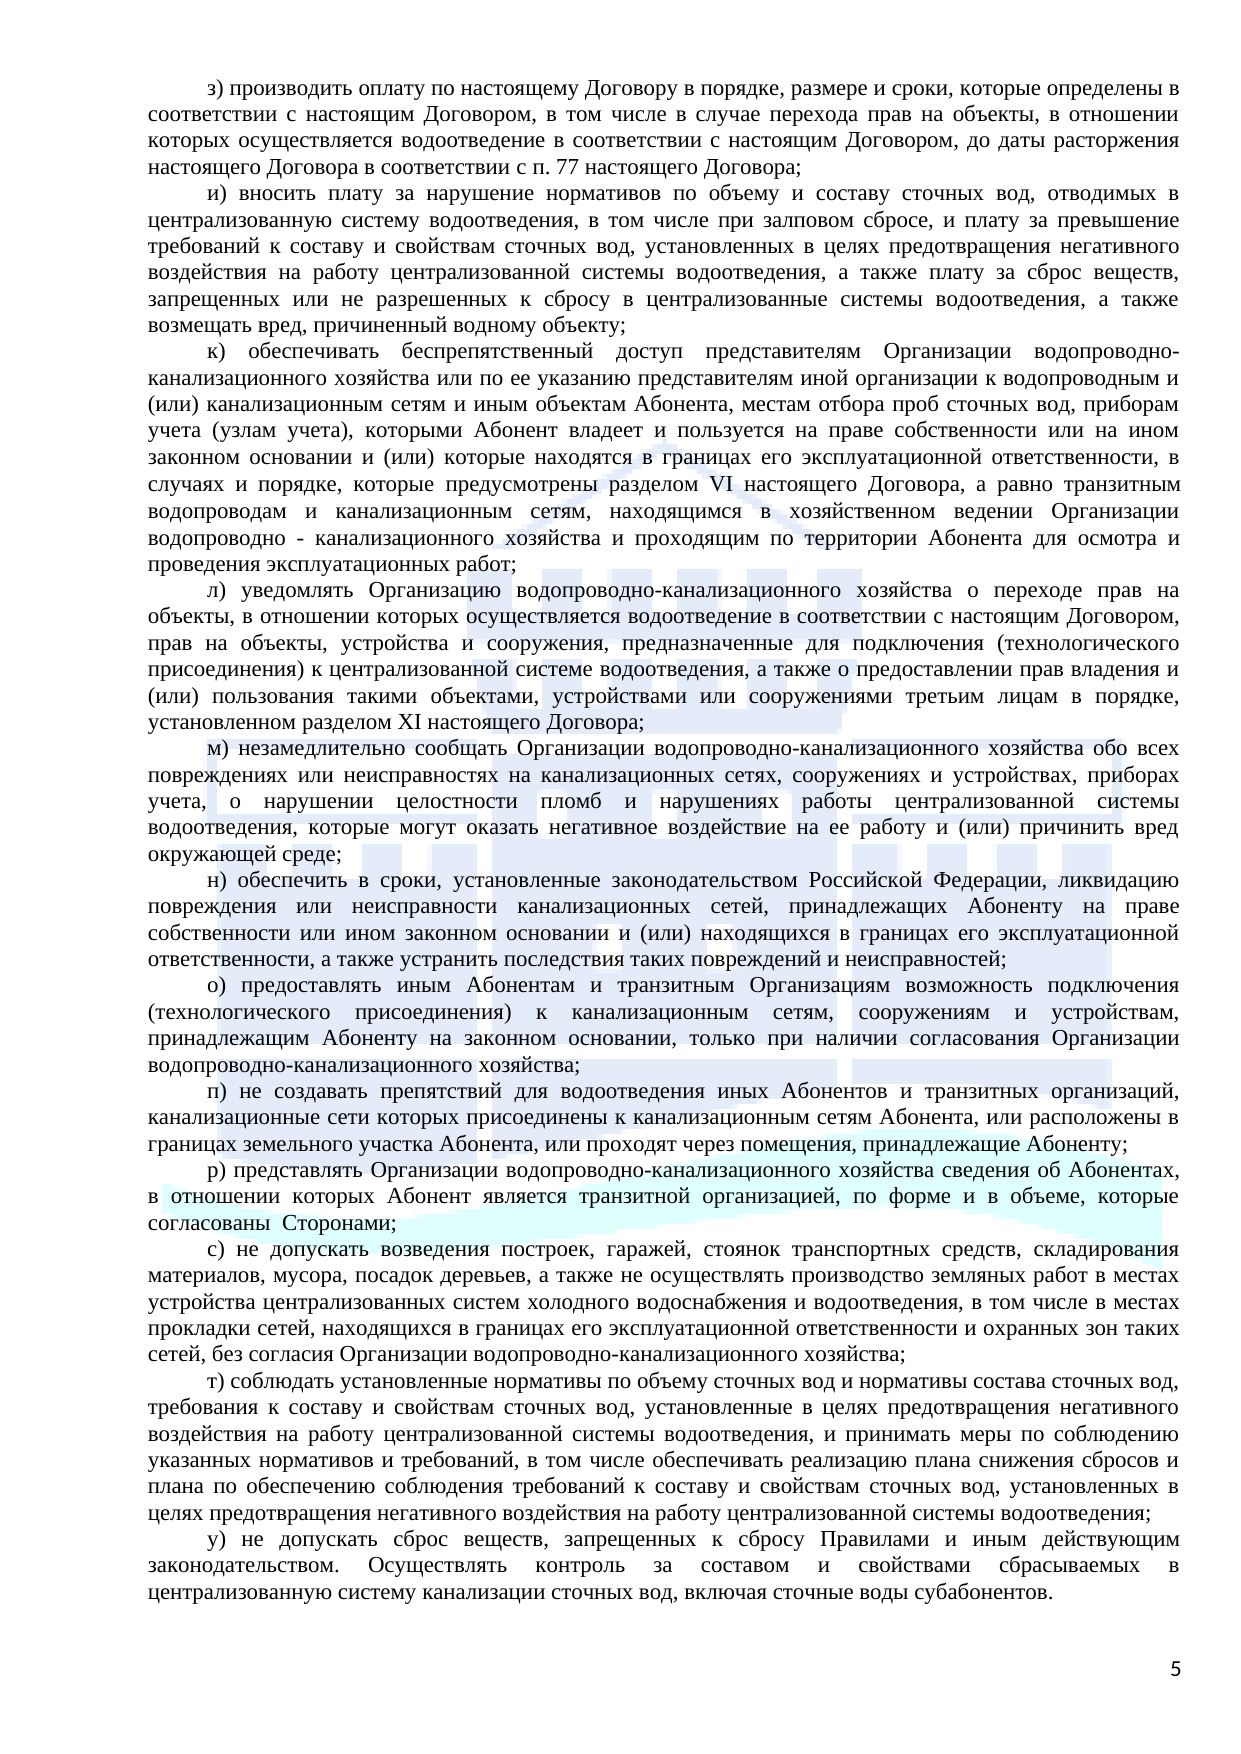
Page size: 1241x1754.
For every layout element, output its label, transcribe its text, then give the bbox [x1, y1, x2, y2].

text к) обеспечивать беспрепятственный доступ представителям Организации водопроводно-канализационного хозяйства или по ее указанию представителям иной организации к водопроводным и (или) канализационным сетям и иным объектам Абонента, местам отбора проб сточных вод, приборам учета (узлам учета), которыми Абонент владеет и пользуется на праве собственности или на ином законном основании и (или) которые находятся в границах его эксплуатационной ответственности, в случаях и порядке, которые предусмотрены разделом VI настоящего Договора, а равно транзитным водопроводам и канализационным сетям, находящимся в хозяйственном ведении Организации водопроводно - канализационного хозяйства и проходящим по территории Абонента для осмотра и проведения эксплуатационных работ; [148, 337, 1181, 576]
text у) не допускать сброс веществ, запрещенных к сбросу Правилами и иным действующим законодательством. Осуществлять контроль за составом и свойствами сбрасываемых в централизованную систему канализации сточных вод, включая сточные воды субабонентов. [148, 1525, 1181, 1604]
text н) обеспечить в сроки, установленные законодательством Российской Федерации, ликвидацию повреждения или неисправности канализационных сетей, принадлежащих Абоненту на праве собственности или ином законном основании и (или) находящихся в границах его эксплуатационной ответственности, а также устранить последствия таких повреждений и неисправностей; [148, 866, 1181, 972]
text з) производить оплату по настоящему Договору в порядке, размере и сроки, которые определены в соответствии с настоящим Договором, в том числе в случае перехода прав на объекты, в отношении которых осуществляется водоотведение в соответствии с настоящим Договором, до даты расторжения настоящего Договора в соответствии с п. 77 настоящего Договора; [148, 74, 1181, 179]
text и) вносить плату за нарушение нормативов по объему и составу сточных вод, отводимых в централизованную систему водоотведения, в том числе при залповом сбросе, и плату за превышение требований к составу и свойствам сточных вод, установленных в целях предотвращения негативного воздействия на работу централизованной системы водоотведения, а также плату за сброс веществ, запрещенных или не разрешенных к сбросу в централизованные системы водоотведения, а также возмещать вред, причиненный водному объекту; [148, 179, 1181, 337]
text т) соблюдать установленные нормативы по объему сточных вод и нормативы состава сточных вод, требования к составу и свойствам сточных вод, установленные в целях предотвращения негативного воздействия на работу централизованной системы водоотведения, и принимать меры по соблюдению указанных нормативов и требований, в том числе обеспечивать реализацию плана снижения сбросов и плана по обеспечению соблюдения требований к составу и свойствам сточных вод, установленных в целях предотвращения негативного воздействия на работу централизованной системы водоотведения; [148, 1367, 1181, 1525]
text о) предоставлять иным Абонентам и транзитным Организациям возможность подключения (технологического присоединения) к канализационным сетям, сооружениям и устройствам, принадлежащим Абоненту на законном основании, только при наличии согласования Организации водопроводно-канализационного хозяйства; [148, 972, 1181, 1077]
text п) не создавать препятствий для водоотведения иных Абонентов и транзитных организаций, канализационные сети которых присоединены к канализационным сетям Абонента, или расположены в границах земельного участка Абонента, или проходят через помещения, принадлежащие Абоненту; [148, 1077, 1181, 1156]
text м) незамедлительно сообщать Организации водопроводно-канализационного хозяйства обо всех повреждениях или неисправностях на канализационных сетях, сооружениях и устройствах, приборах учета, о нарушении целостности пломб и нарушениях работы централизованной системы водоотведения, которые могут оказать негативное воздействие на ее работу и (или) причинить вред окружающей среде; [148, 734, 1181, 866]
text р) представлять Организации водопроводно-канализационного хозяйства сведения об Абонентах, в отношении которых Абонент является транзитной организацией, по форме и в объеме, которые согласованы Сторонами; [148, 1156, 1181, 1235]
text с) не допускать возведения построек, гаражей, стоянок транспортных средств, складирования материалов, мусора, посадок деревьев, а также не осуществлять производство земляных работ в местах устройства централизованных систем холодного водоснабжения и водоотведения, в том числе в местах прокладки сетей, находящихся в границах его эксплуатационной ответственности и охранных зон таких сетей, без согласия Организации водопроводно-канализационного хозяйства; [148, 1235, 1181, 1367]
text л) уведомлять Организацию водопроводно-канализационного хозяйства о переходе прав на объекты, в отношении которых осуществляется водоотведение в соответствии с настоящим Договором, прав на объекты, устройства и сооружения, предназначенные для подключения (технологического присоединения) к централизованной системе водоотведения, а также о предоставлении прав владения и (или) пользования такими объектами, устройствами или сооружениями третьим лицам в порядке, установленном разделом XI настоящего Договора; [148, 576, 1181, 734]
